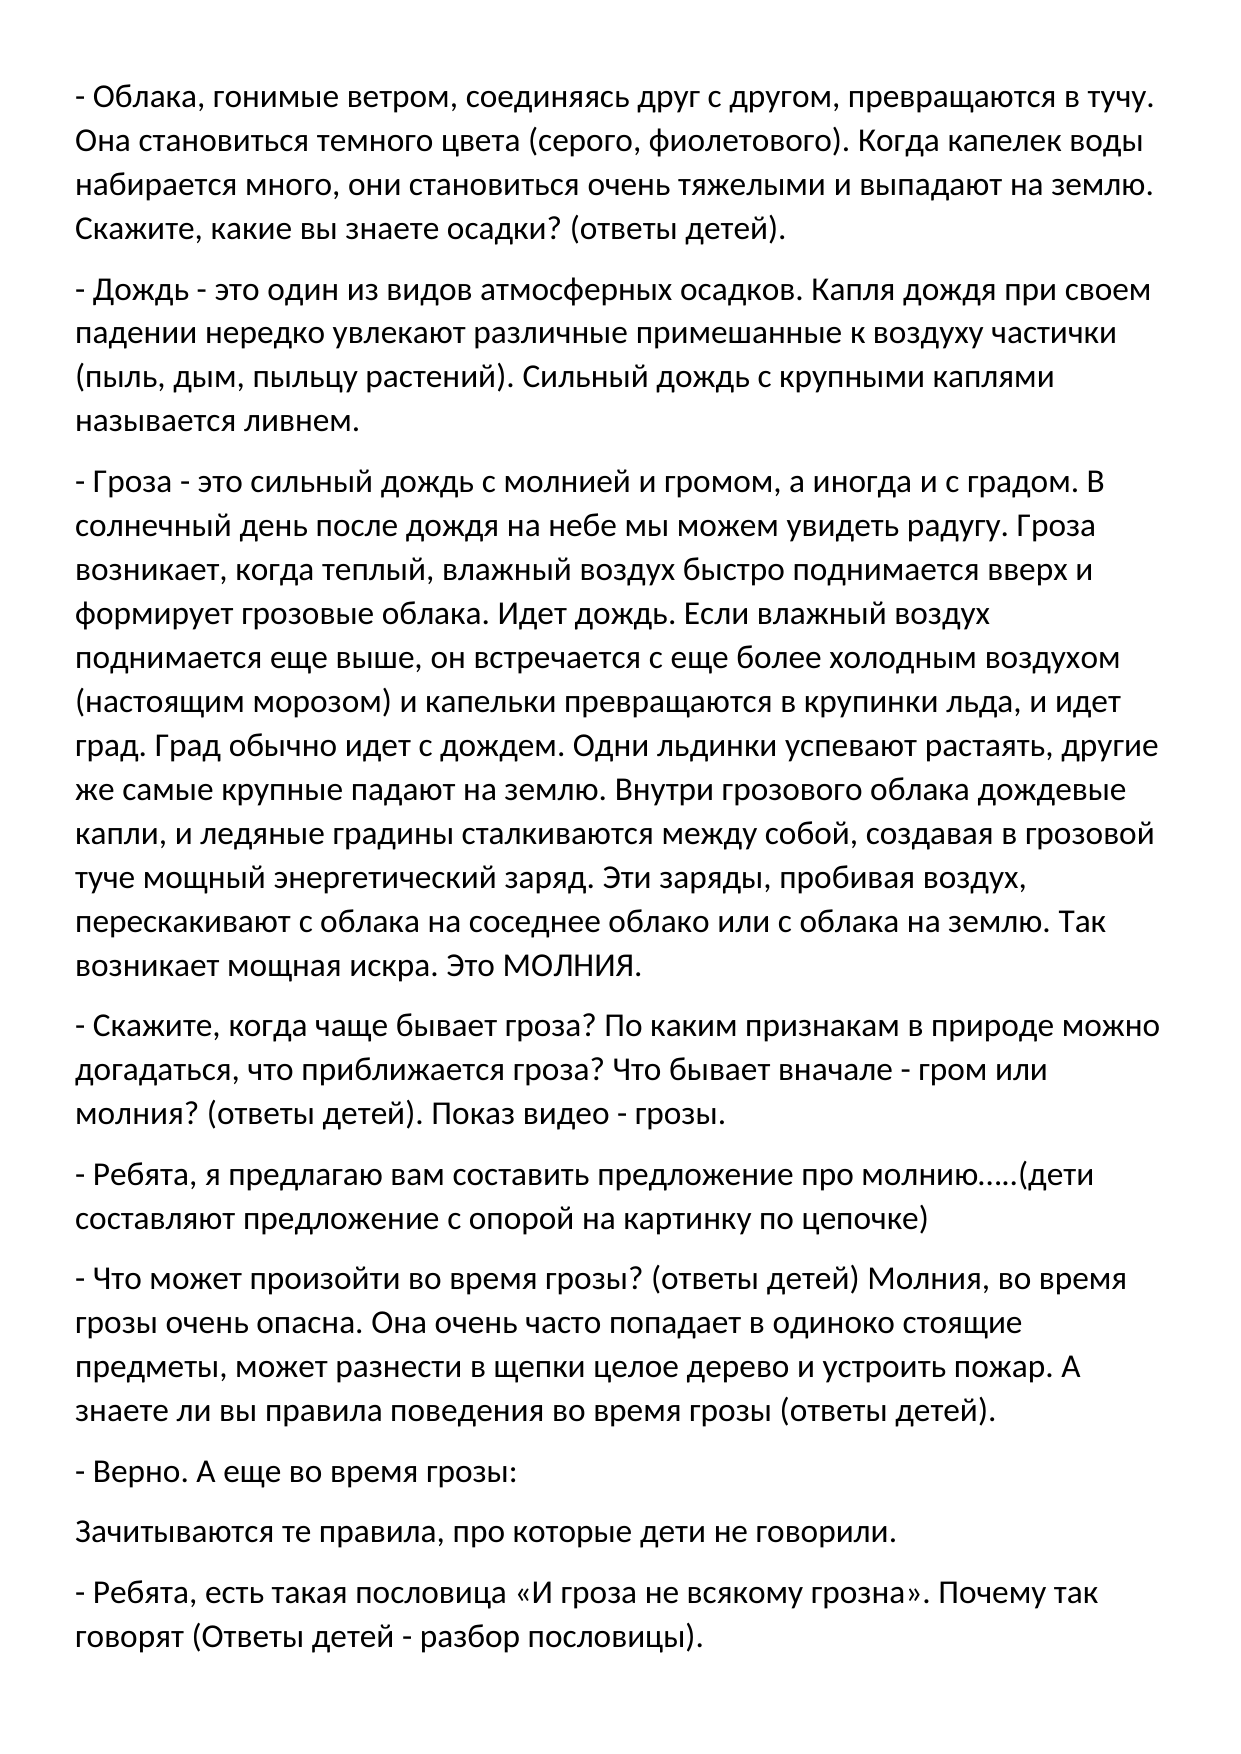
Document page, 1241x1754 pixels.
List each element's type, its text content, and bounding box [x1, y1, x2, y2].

text - Скажите, когда чаще бывает гроза? По каким признакам в природе можно догадаться, что приближается гроза? Что бывает вначале - гром или молния? (ответы детей). Показ видео - грозы. [75, 1004, 1165, 1133]
text - Что может произойти во время грозы? (ответы детей) Молния, во время грозы очень опасна. Она очень часто попадает в одиноко стоящие предметы, может разнести в щепки целое дерево и устроить пожар. А знаете ли вы правила поведения во время грозы (ответы детей). [75, 1257, 1165, 1430]
text Зачитываются те правила, про которые дети не говорили. [75, 1510, 1165, 1551]
text - Верно. А еще во время грозы: [75, 1450, 1165, 1491]
text - Гроза - это сильный дождь с молнией и громом, а иногда и с градом. В солнечный день после дождя на небе мы можем увидеть радугу. Гроза возникает, когда теплый, влажный воздух быстро поднимается вверх и формирует грозовые облака. Идет дождь. Если влажный воздух поднимается еще выше, он встречается с еще более холодным воздухом (настоящим морозом) и капельки превращаются в крупинки льда, и идет град. Град обычно идет с дождем. Одни льдинки успевают растаять, другие же самые крупные падают на землю. Внутри грозового облака дождевые капли, и ледяные градины сталкиваются между собой, создавая в грозовой туче мощный энергетический заряд. Эти заряды, пробивая воздух, перескакивают с облака на соседнее облако или с облака на землю. Так возникает мощная искра. Это МОЛНИЯ. [75, 460, 1165, 984]
text - Ребята, есть такая пословица «И гроза не всякому грозна». Почему так говорят (Ответы детей - разбор пословицы). [75, 1571, 1165, 1656]
text - Дождь - это один из видов атмосферных осадков. Капля дождя при своем падении нередко увлекают различные примешанные к воздуху частички (пыль, дым, пыльцу растений). Сильный дождь с крупными каплями называется ливнем. [75, 267, 1165, 440]
text - Облака, гонимые ветром, соединяясь друг с другом, превращаются в тучу. Она становиться темного цвета (серого, фиолетового). Когда капелек воды набирается много, они становиться очень тяжелыми и выпадают на землю. Скажите, какие вы знаете осадки? (ответы детей). [75, 75, 1165, 248]
text - Ребята, я предлагаю вам составить предложение про молнию…..(дети составляют предложение с опорой на картинку по цепочке) [75, 1153, 1165, 1237]
